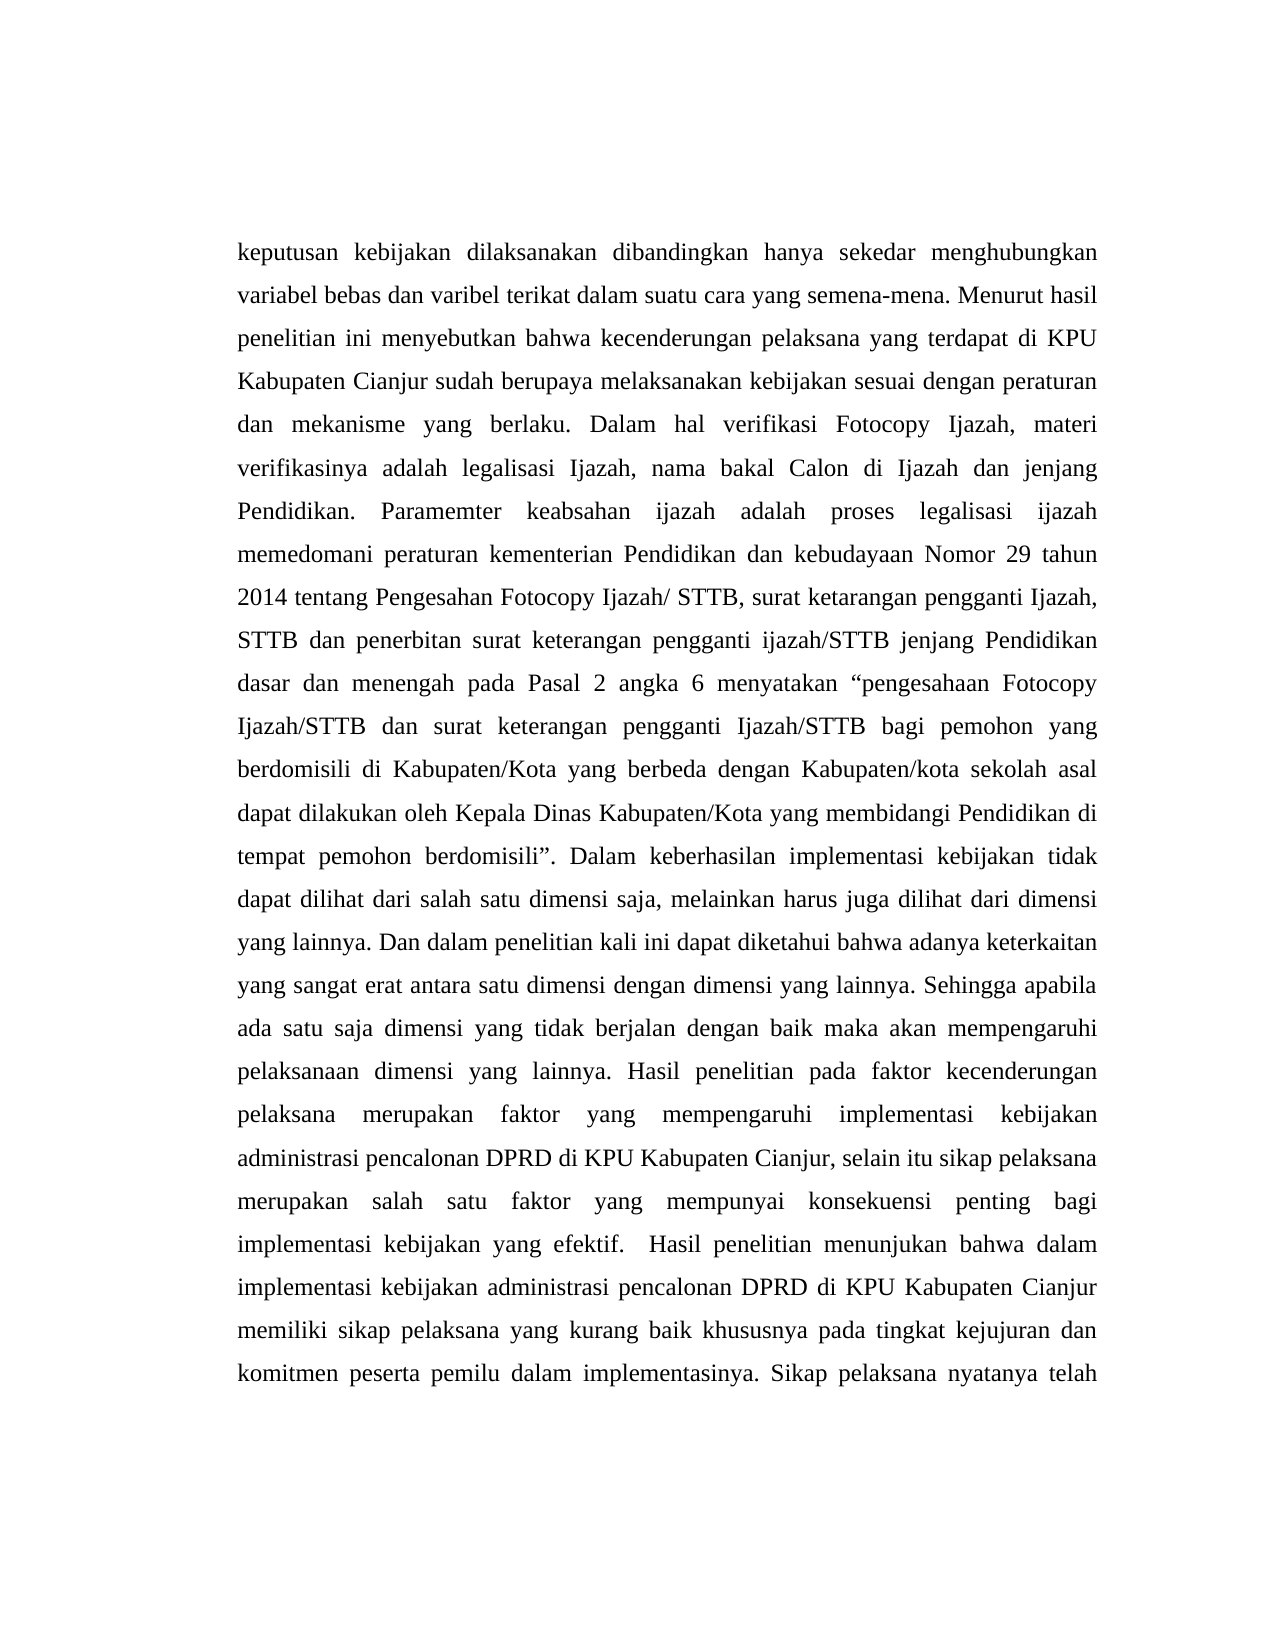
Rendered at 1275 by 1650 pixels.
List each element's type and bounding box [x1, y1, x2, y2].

text [237, 237, 1098, 1387]
